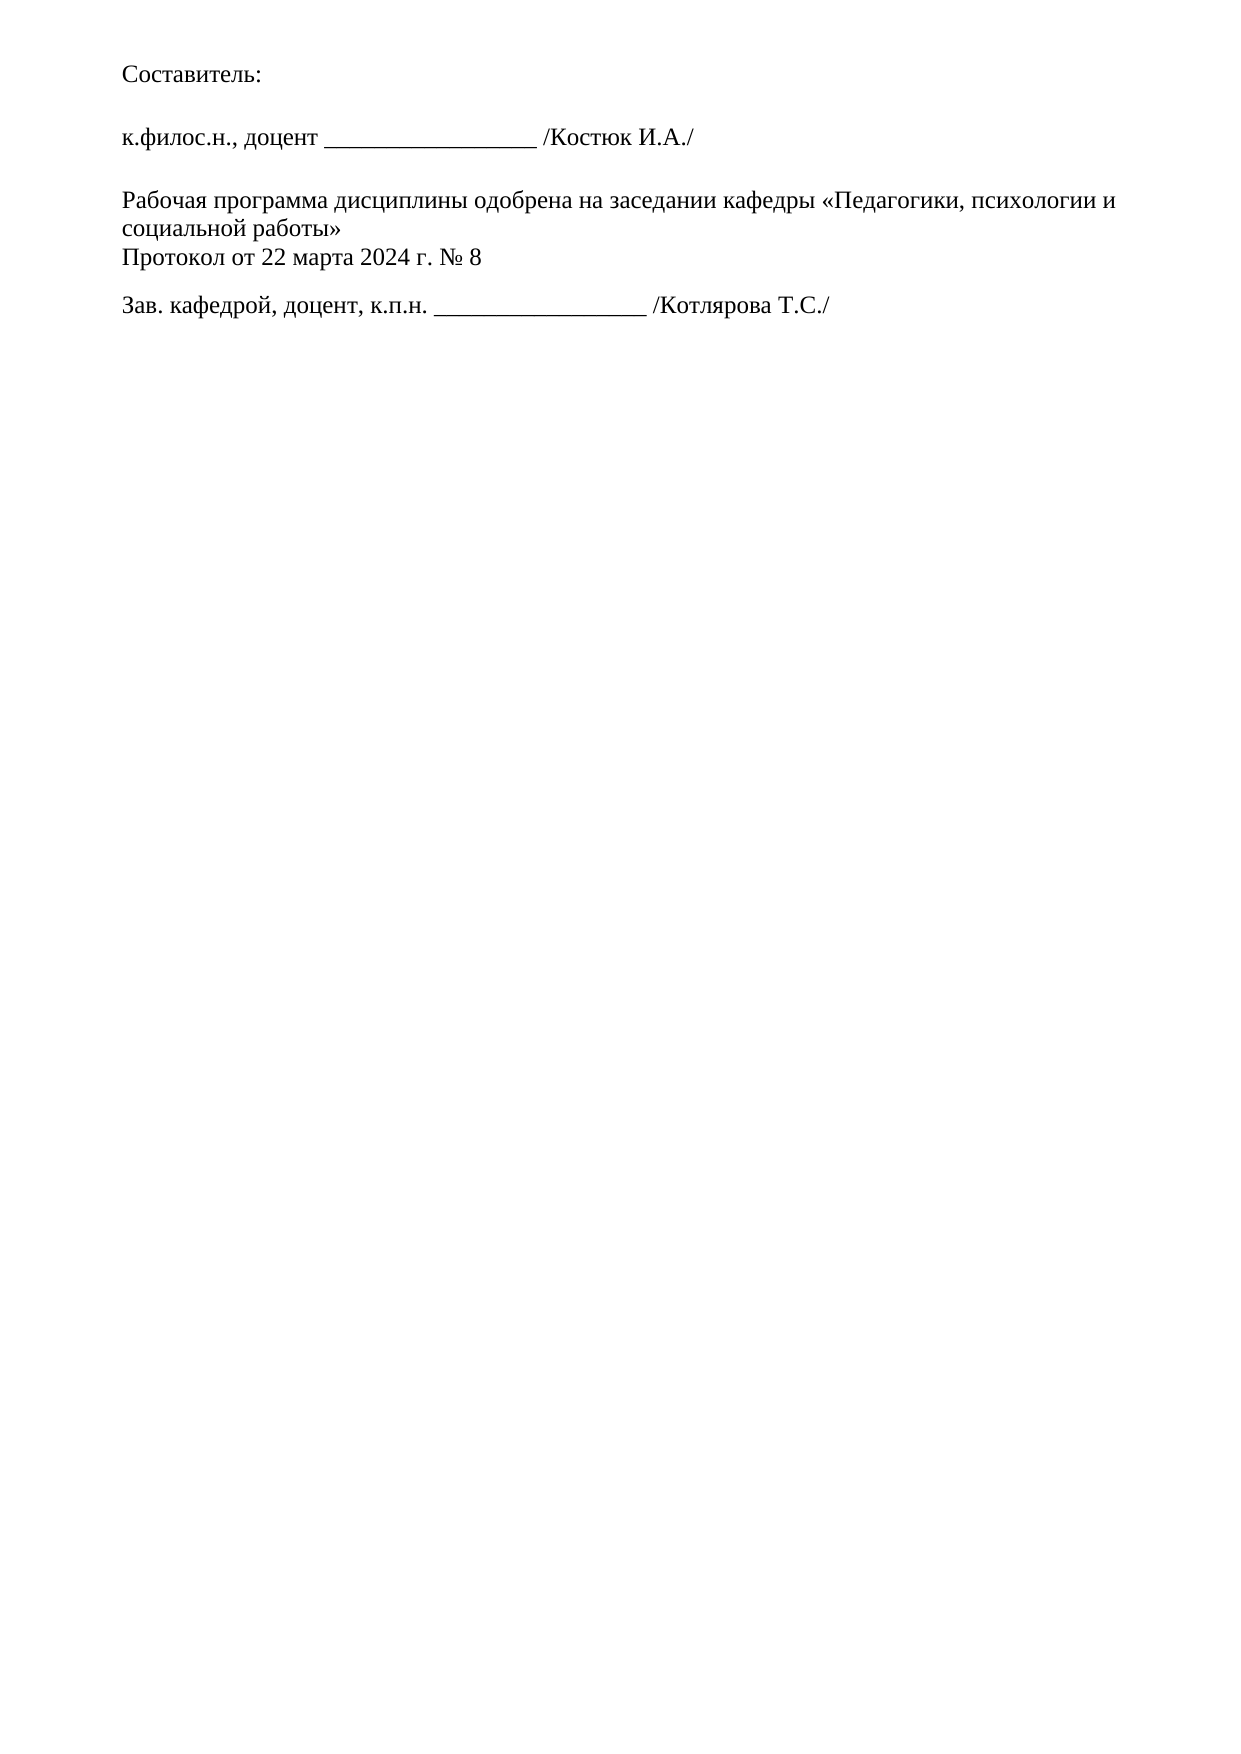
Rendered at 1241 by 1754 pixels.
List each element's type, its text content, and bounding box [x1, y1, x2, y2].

table_header Составитель: к.филос.н., доцент _________________ /Костюк И.А./ Рабочая программа дисциплины одобрена на заседании кафедры «Педагогики, психологии и социальной работы» Протокол от 22 марта 2024 г. № 8 [118, 59, 1240, 291]
table_cell Зав. кафедрой, доцент, к.п.н. _________________ /Котлярова Т.С./ [118, 291, 1240, 319]
